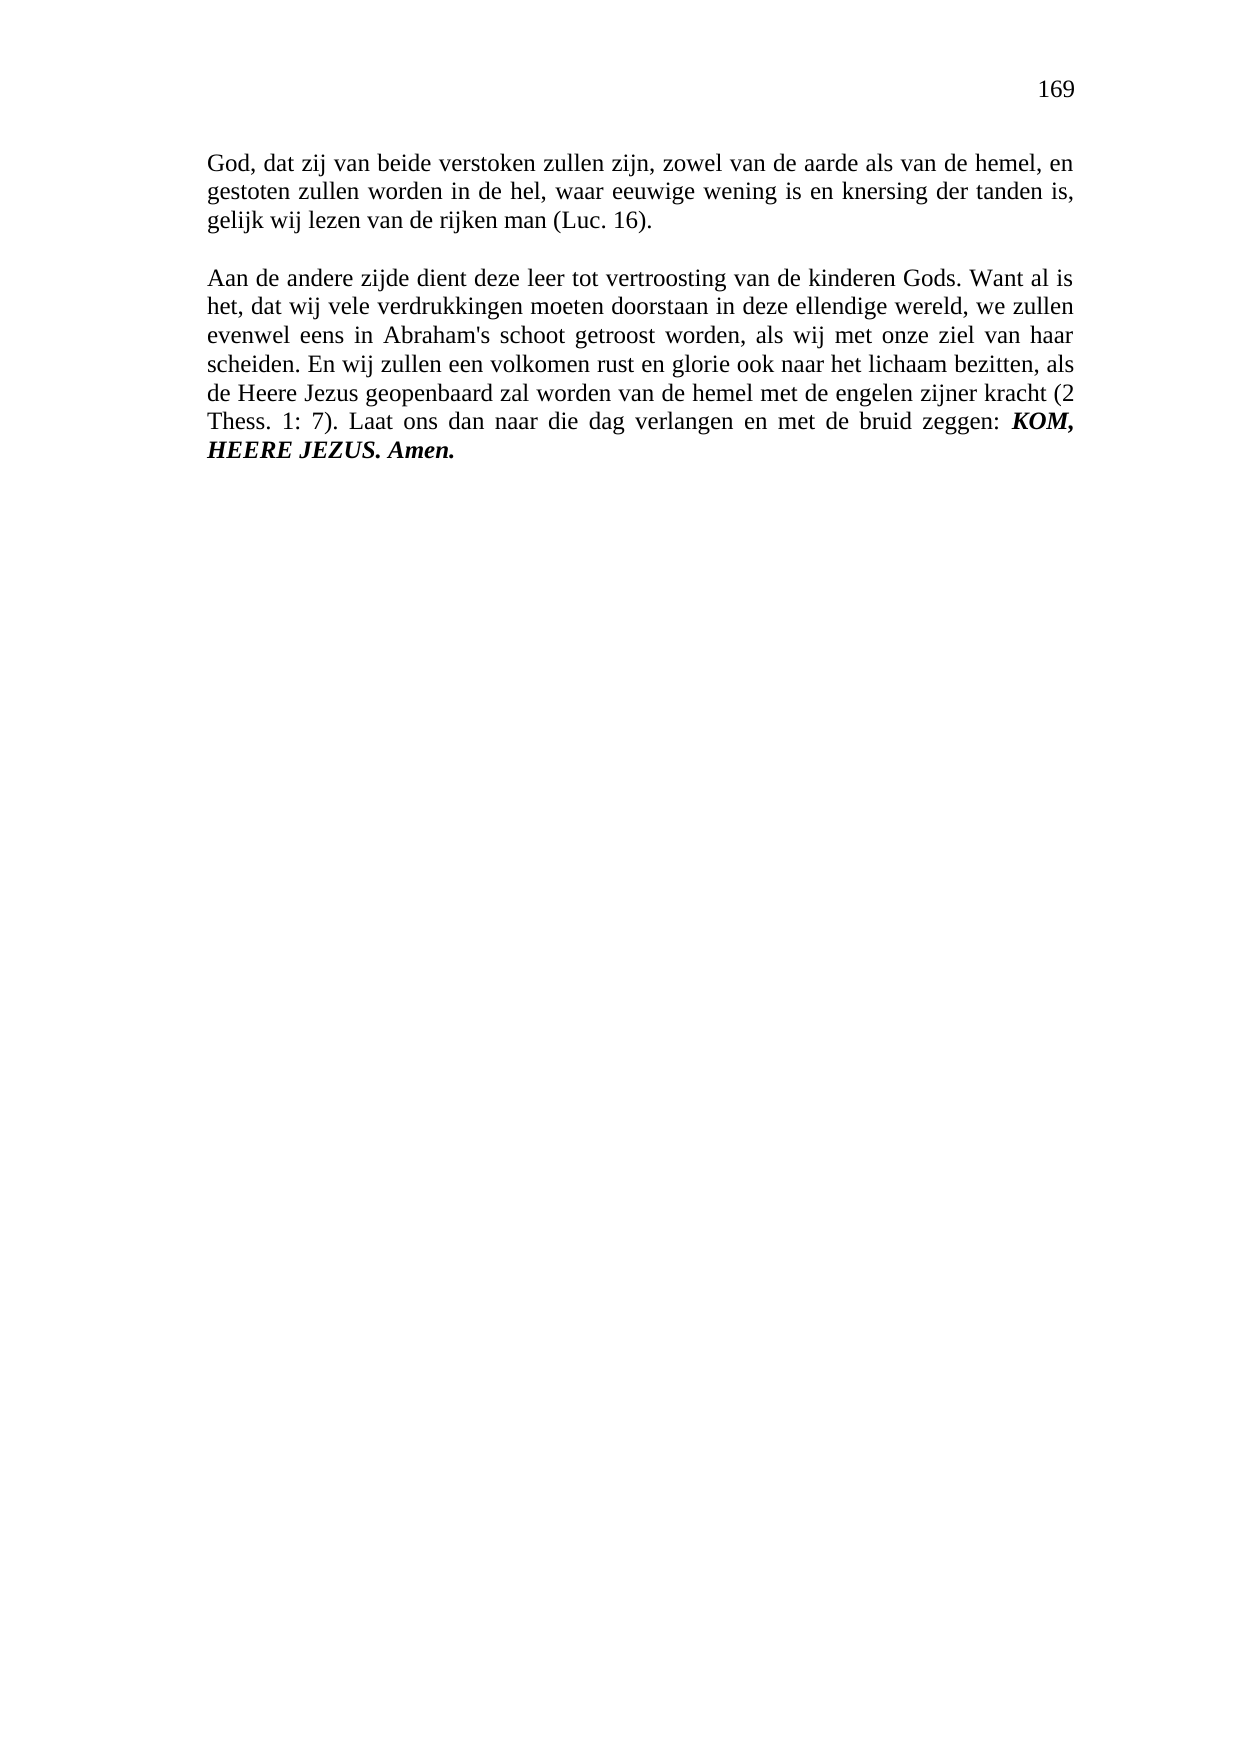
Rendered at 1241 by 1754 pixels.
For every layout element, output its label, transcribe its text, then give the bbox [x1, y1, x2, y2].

text Aan de andere zijde dient deze leer tot vertroosting van de kinderen Gods. Want al is het, dat wij vele verdrukkingen moeten doorstaan in deze ellendige wereld, we zullen evenwel eens in Abraham's schoot getroost worden, als wij met onze ziel van haar scheiden. En wij zullen een volkomen rust en glorie ook naar het lichaam bezitten, als de Heere Jezus geopenbaard zal worden van de hemel met de engelen zijner kracht (2 Thess. 1: 7). Laat ons dan naar die dag verlangen en met de bruid zeggen: KOM, HEERE JEZUS. Amen. [207, 263, 1075, 464]
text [207, 148, 1075, 234]
